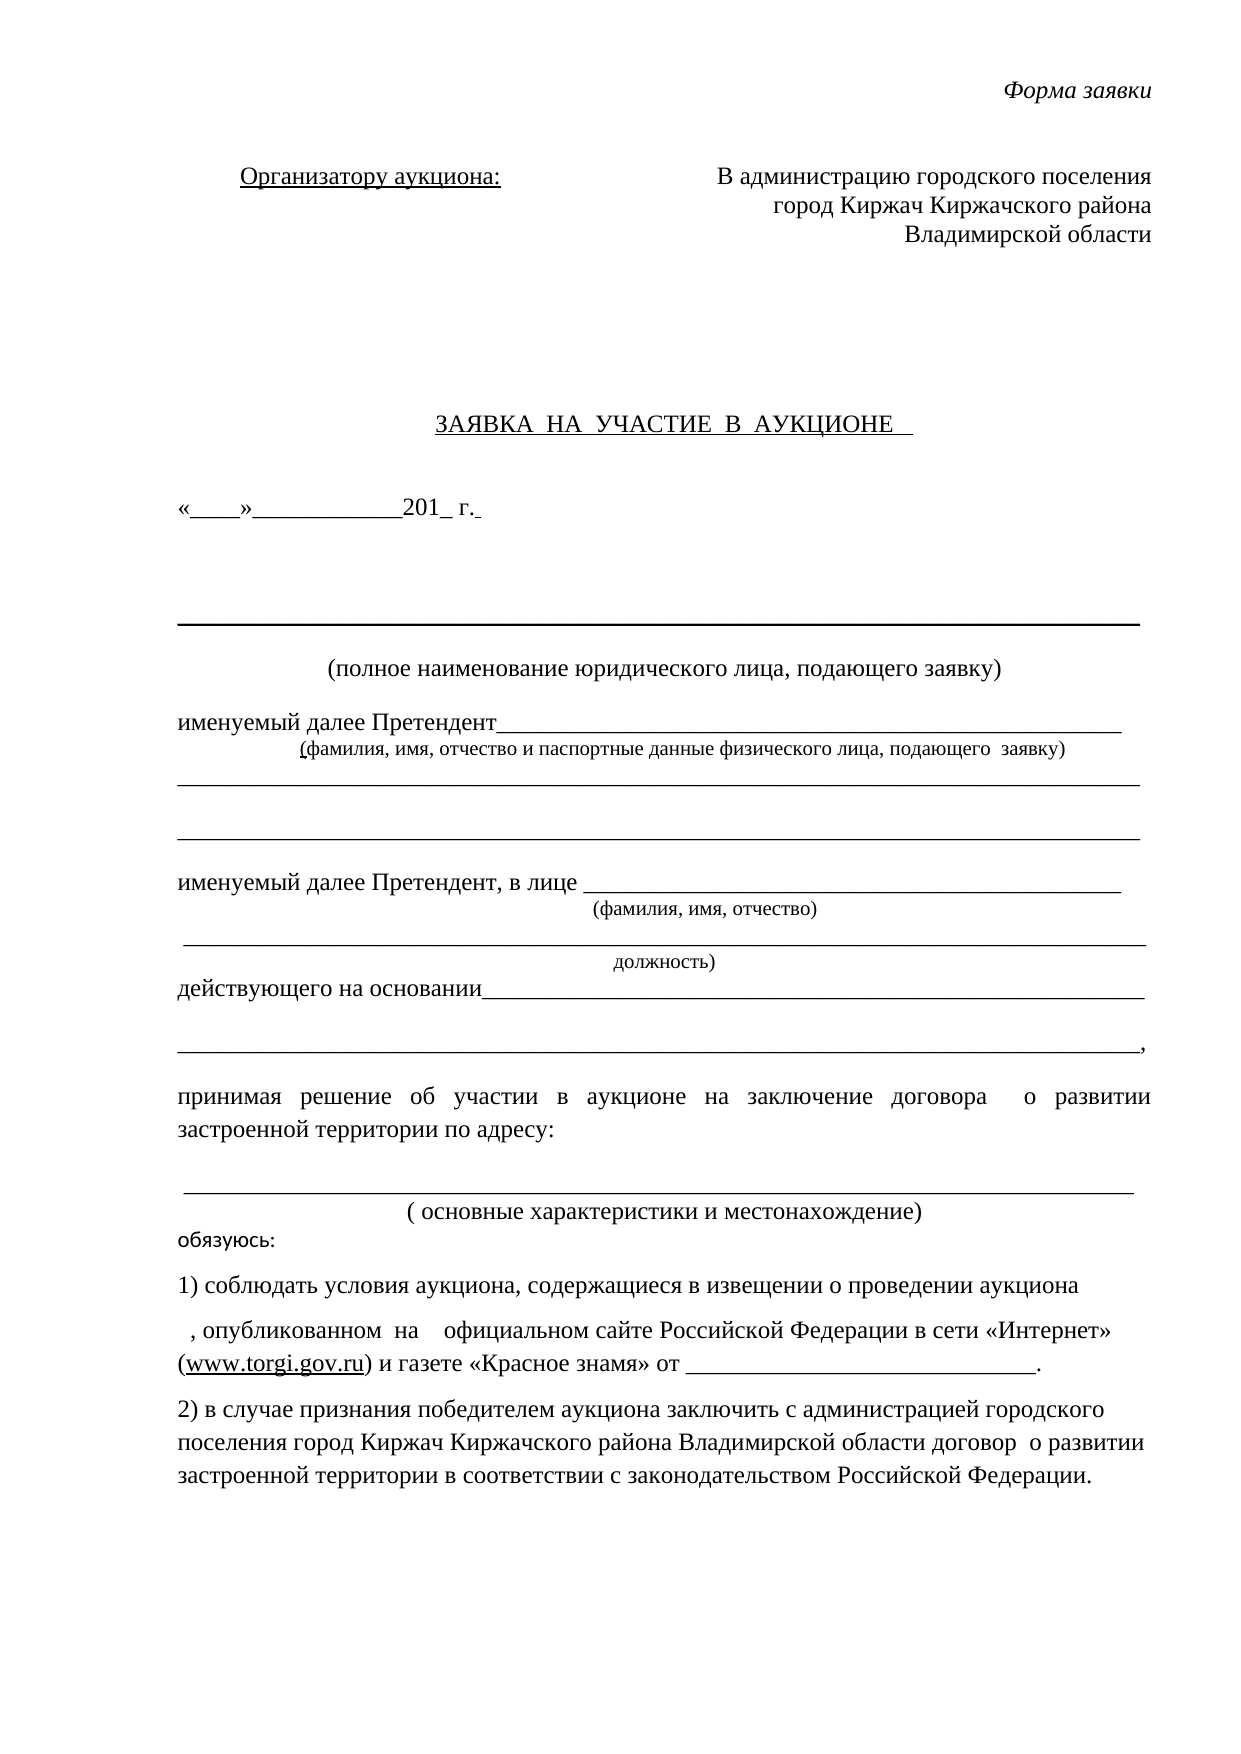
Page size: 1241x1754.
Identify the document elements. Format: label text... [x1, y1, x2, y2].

text _____________________________________________________________________________ [177, 760, 1152, 788]
text _____________________________________________________________________________ [177, 814, 1152, 842]
subtitle ЗАЯВКА НА УЧАСТИЕ В АУКЦИОНЕ [177, 409, 1152, 438]
text ____________________________________________________________________________ [177, 1168, 1152, 1196]
text действующего на основании_____________________________________________________ [177, 973, 1152, 1002]
text , опубликованном на официальном сайте Российской Федерации в сети «Интернет» (www.torgi.gov.ru) и газете «Красное знамя» от ____________________________. [177, 1315, 1152, 1377]
text (фамилия, имя, отчество) [177, 896, 1152, 920]
text должность) [177, 949, 1152, 973]
text 1) соблюдать условия аукциона, содержащиеся в извещении о проведении аукциона [177, 1270, 1152, 1299]
text (полное наименование юридического лица, подающего заявку) [177, 653, 1152, 682]
table_header Организатору аукциона: [166, 161, 576, 247]
text _____________________________________________________________________________ [177, 920, 1152, 949]
table_header В администрацию городского поселения город Киржач Киржачского района Владимирской области [576, 161, 1163, 247]
text (фамилия, имя, отчество и паспортные данные физического лица, подающего заявку) [177, 736, 1152, 760]
text именуемый далее Претендент__________________________________________________ [177, 707, 1152, 736]
text 2) в случае признания победителем аукциона заключить с администрацией городского поселения город Киржач Киржачского района Владимирской области договор о развитии застроенной территории в соответствии с законодательством Российской Федерации. [177, 1394, 1152, 1489]
text ( основные характеристики и местонахождение) [177, 1196, 1152, 1225]
text «____»____________201_ г. [177, 492, 1152, 520]
text Форма заявки [177, 75, 1152, 104]
text _____________________________________________________________________________, [177, 1027, 1152, 1056]
text _____________________________________________________________________________ [177, 599, 1152, 628]
text именуемый далее Претендент, в лице ___________________________________________ [177, 867, 1152, 896]
text принимая решение об участии в аукционе на заключение договора о развитии застроенной территории по адресу: [177, 1081, 1152, 1143]
text обязуюсь: [177, 1225, 1152, 1253]
